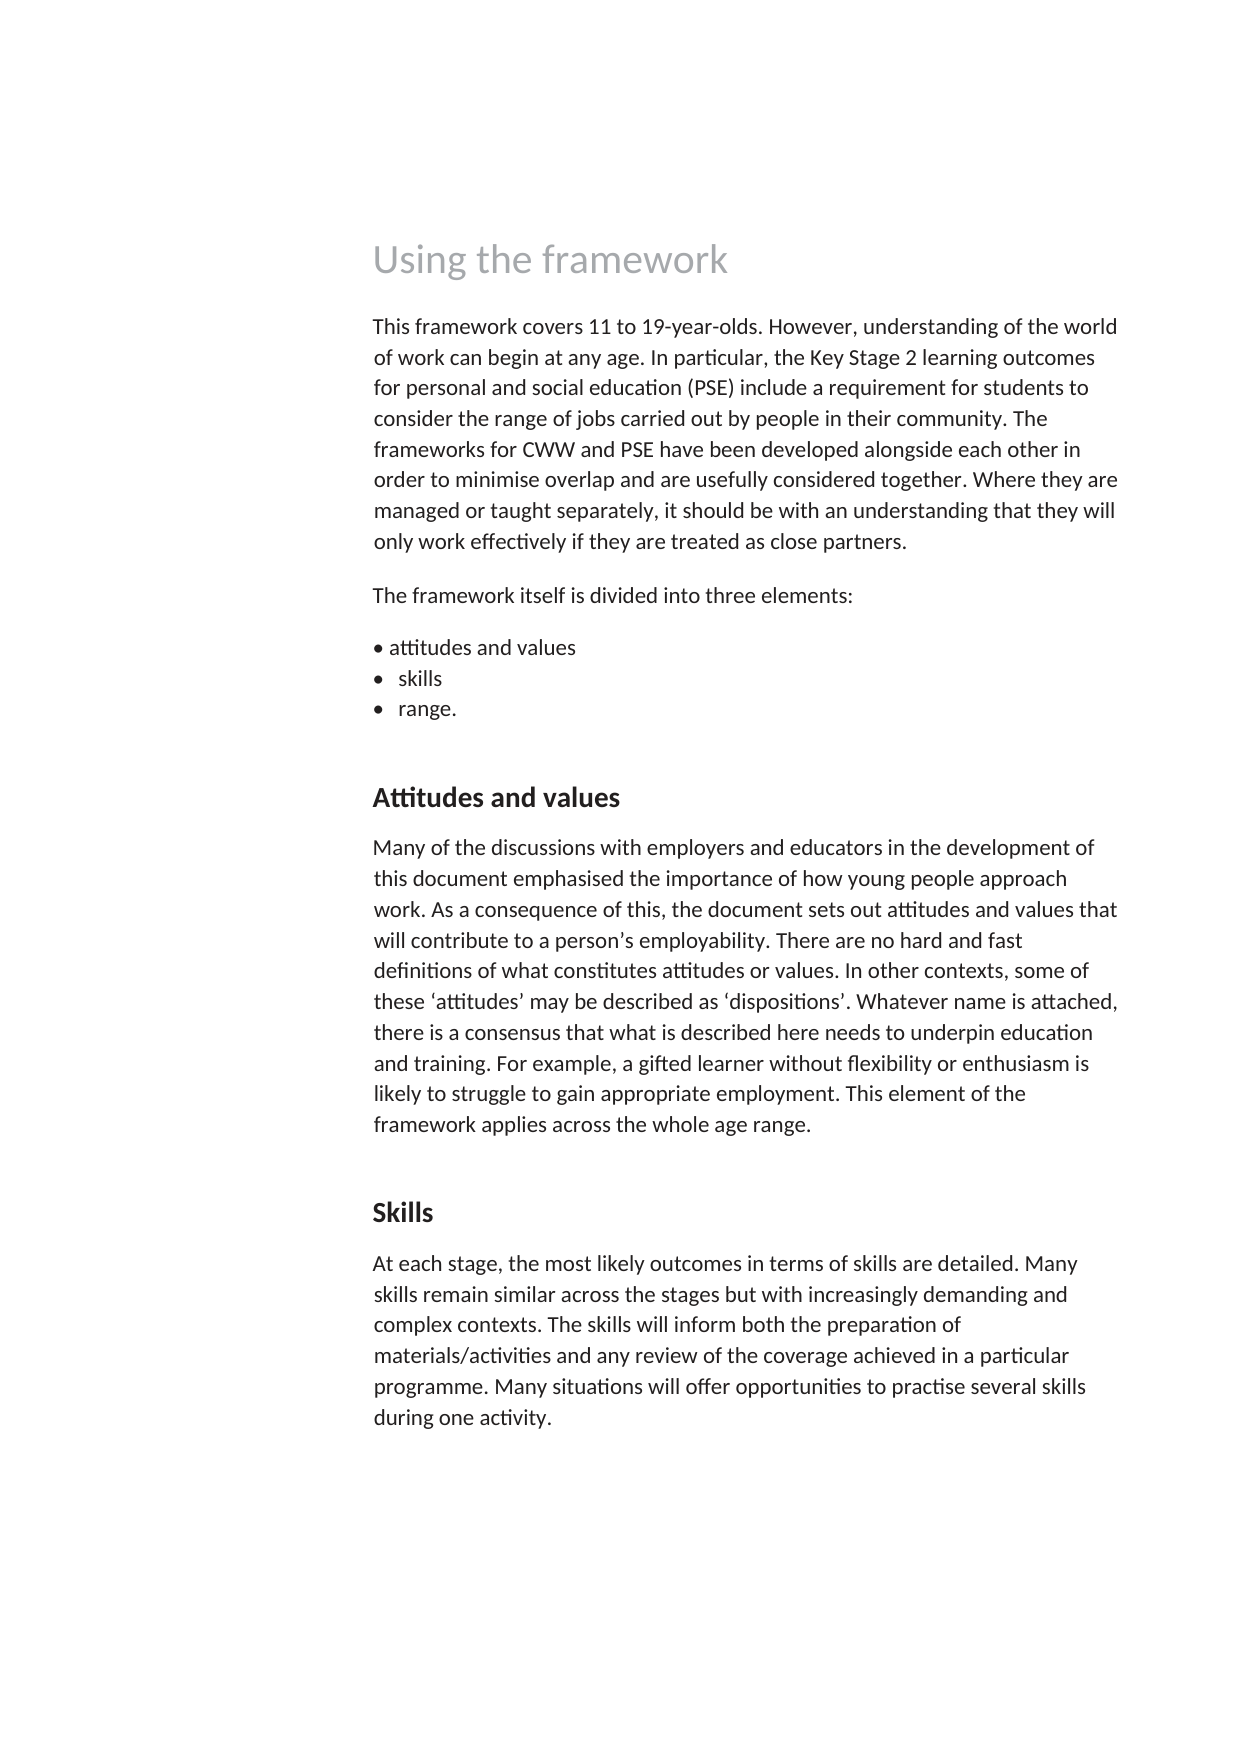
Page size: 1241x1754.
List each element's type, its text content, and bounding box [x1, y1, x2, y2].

subtitle Using the framework [372, 233, 1042, 284]
text At each stage, the most likely outcomes in terms of skills are detailed. Many skills remain similar across the stages but with increasingly demanding and complex contexts. The skills will inform both the preparation of materials/activities and any review of the coverage achieved in a particular programme. Many situations will offer opportunities to practise several skills during one activity. [372, 1249, 1122, 1431]
subtitle Attitudes and values [372, 779, 982, 815]
text The framework itself is divided into three elements: [372, 581, 1122, 609]
text Many of the discussions with employers and educators in the development of this document emphasised the importance of how young people approach work. As a consequence of this, the document sets out attitudes and values that will contribute to a person’s employability. There are no hard and fast definitions of what constitutes attitudes or values. In other contexts, some of these ‘attitudes’ may be described as ‘dispositions’. Whatever name is attached, there is a consensus that what is described here needs to underpin education and training. For example, a gifted learner without flexibility or enthusiasm is likely to struggle to gain appropriate employment. This element of the framework applies across the whole age range. [372, 833, 1122, 1138]
subtitle • attitudes and values [372, 633, 1122, 661]
text This framework covers 11 to 19-year-olds. However, understanding of the world of work can begin at any age. In particular, the Key Stage 2 learning outcomes for personal and social education (PSE) include a requirement for students to consider the range of jobs carried out by people in their community. The frameworks for CWW and PSE have been developed alongside each other in order to minimise overlap and are usefully considered together. Where they are managed or taught separately, it should be with an understanding that they will only work effectively if they are treated as close partners. [372, 312, 1122, 555]
list skills [372, 664, 1122, 692]
list range. [372, 694, 1122, 722]
subtitle Skills [372, 1194, 982, 1230]
